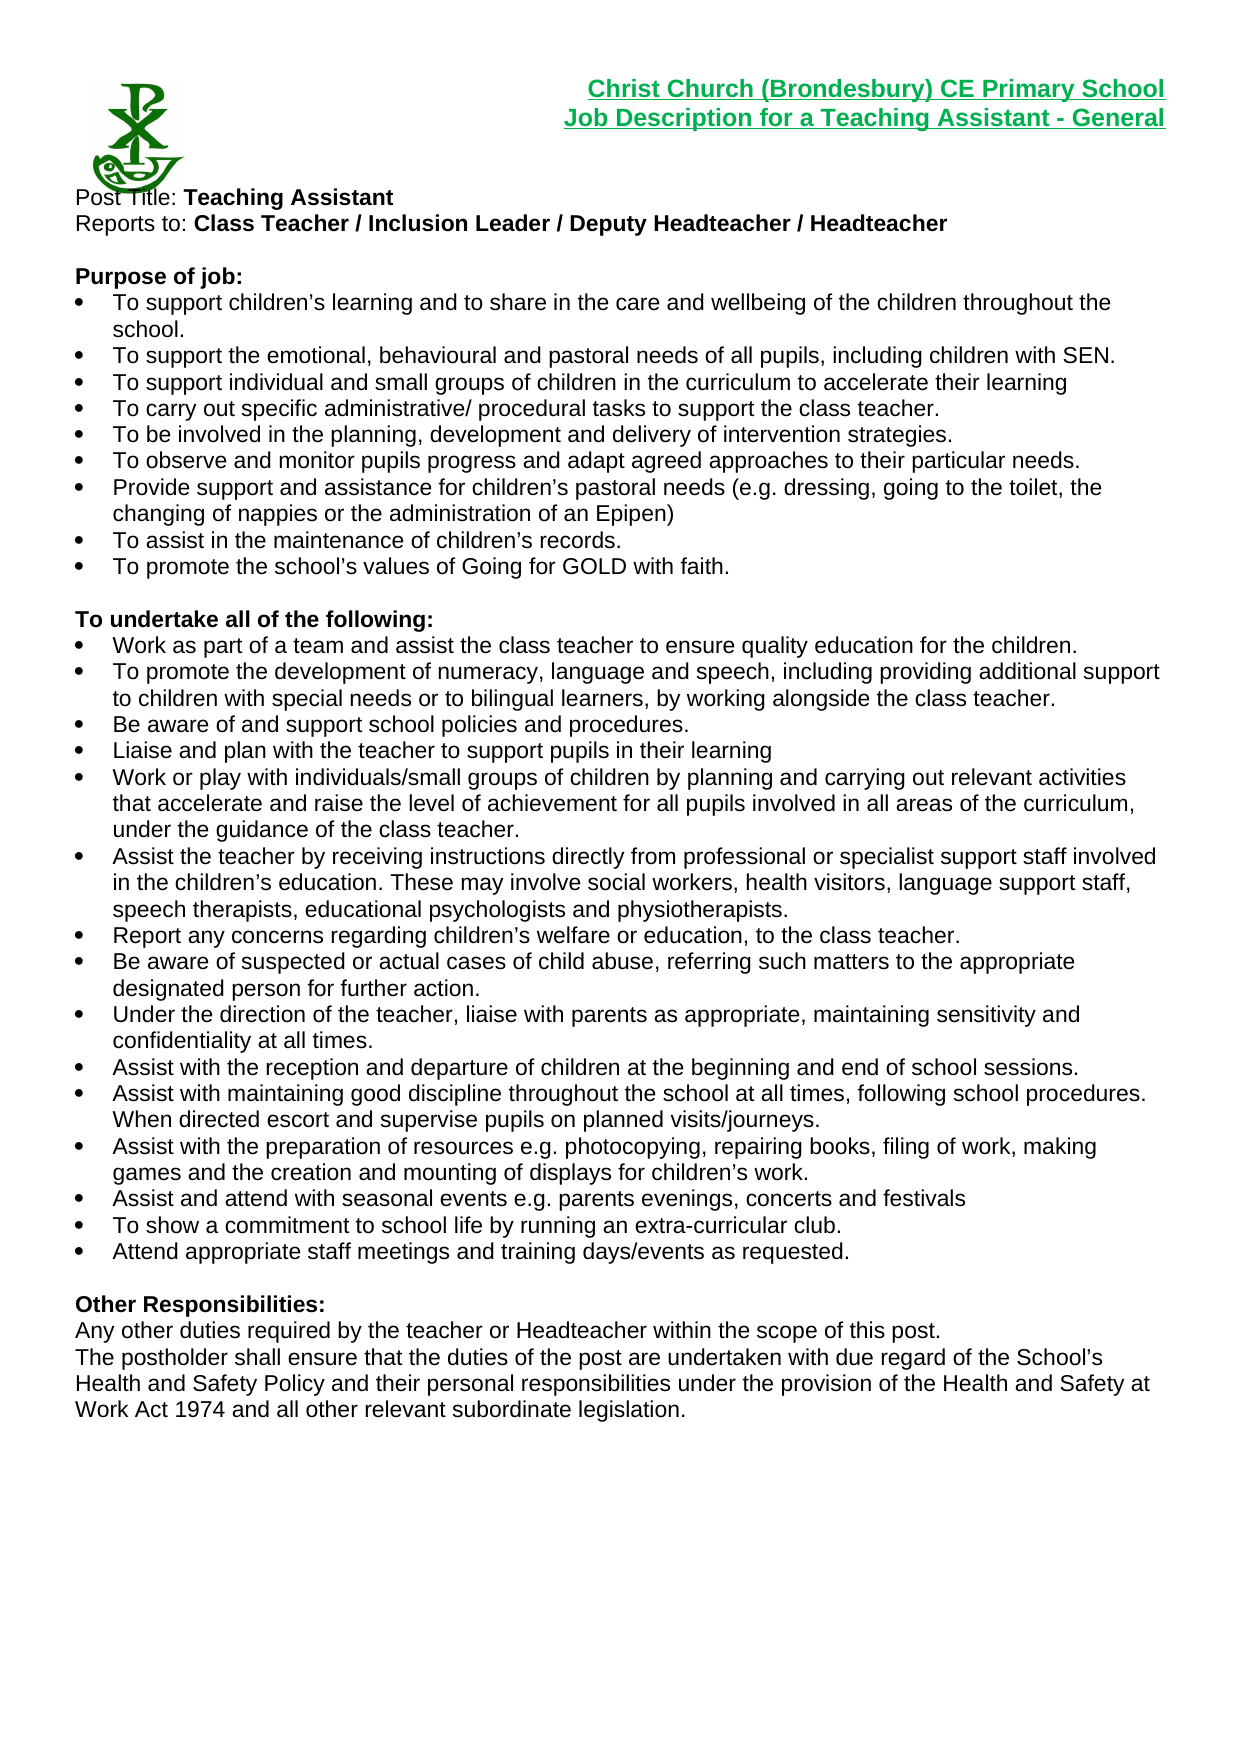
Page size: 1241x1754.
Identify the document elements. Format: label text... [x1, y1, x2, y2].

list Assist with the preparation of resources e.g. photocopying, repairing books, filing of work, making games and the creation and mounting of displays for children’s work. [75, 1133, 1165, 1185]
list To observe and monitor pupils progress and adapt agreed approaches to their particular needs. [75, 447, 1165, 474]
list Provide support and assistance for children’s pastoral needs (e.g. dressing, going to the toilet, the changing of nappies or the administration of an Epipen) [75, 474, 1165, 527]
list To support children’s learning and to share in the care and wellbeing of the children throughout the school. [75, 289, 1165, 342]
text Any other duties required by the teacher or Headteacher within the scope of this post. [75, 1317, 1165, 1343]
list Under the direction of the teacher, liaise with parents as appropriate, maintaining sensitivity and confidentiality at all times. [75, 1001, 1165, 1054]
list Liaise and plan with the teacher to support pupils in their learning [75, 737, 1165, 764]
list To support individual and small groups of children in the curriculum to accelerate their learning [75, 368, 1165, 395]
list Be aware of suspected or actual cases of child abuse, referring such matters to the appropriate designated person for further action. [75, 948, 1165, 1001]
list Be aware of and support school policies and procedures. [75, 711, 1165, 737]
list To carry out specific administrative/ procedural tasks to support the class teacher. [75, 395, 1165, 421]
list Assist with maintaining good discipline throughout the school at all times, following school procedures. When directed escort and supervise pupils on planned visits/journeys. [75, 1080, 1165, 1133]
text Purpose of job: [75, 263, 1165, 289]
list To assist in the maintenance of children’s records. [75, 527, 1165, 553]
text Other Responsibilities: [75, 1291, 1165, 1317]
list Work as part of a team and assist the class teacher to ensure quality education for the children. [75, 632, 1165, 658]
list To show a commitment to school life by running an extra-curricular club. [75, 1212, 1165, 1238]
list Assist and attend with seasonal events e.g. parents evenings, concerts and festivals [75, 1185, 1165, 1212]
list Assist with the reception and departure of children at the beginning and end of school sessions. [75, 1054, 1165, 1080]
list To promote the school’s values of Going for GOLD with faith. [75, 553, 1165, 579]
list To promote the development of numeracy, language and speech, including providing additional support to children with special needs or to bilingual learners, by working alongside the class teacher. [75, 658, 1165, 711]
text To undertake all of the following: [75, 606, 1165, 632]
list Attend appropriate staff meetings and training days/events as requested. [75, 1238, 1165, 1264]
list To support the emotional, behavioural and pastoral needs of all pupils, including children with SEN. [75, 342, 1165, 368]
list To be involved in the planning, development and delivery of intervention strategies. [75, 421, 1165, 447]
text The postholder shall ensure that the duties of the post are undertaken with due regard of the School’s Health and Safety Policy and their personal responsibilities under the provision of the Health and Safety at Work Act 1974 and all other relevant subordinate legislation. [75, 1343, 1165, 1423]
list Report any concerns regarding children’s welfare or education, to the class teacher. [75, 922, 1165, 948]
picture [90, 81, 186, 184]
text Post Title: Teaching Assistant [75, 184, 1165, 210]
list Assist the teacher by receiving instructions directly from professional or specialist support staff involved in the children’s education. These may involve social workers, health visitors, language support staff, speech therapists, educational psychologists and physiotherapists. [75, 843, 1165, 922]
text Reports to: Class Teacher / Inclusion Leader / Deputy Headteacher / Headteacher [75, 210, 1165, 237]
list Work or play with individuals/small groups of children by planning and carrying out relevant activities that accelerate and raise the level of achievement for all pupils involved in all areas of the curriculum, under the guidance of the class teacher. [75, 764, 1165, 843]
